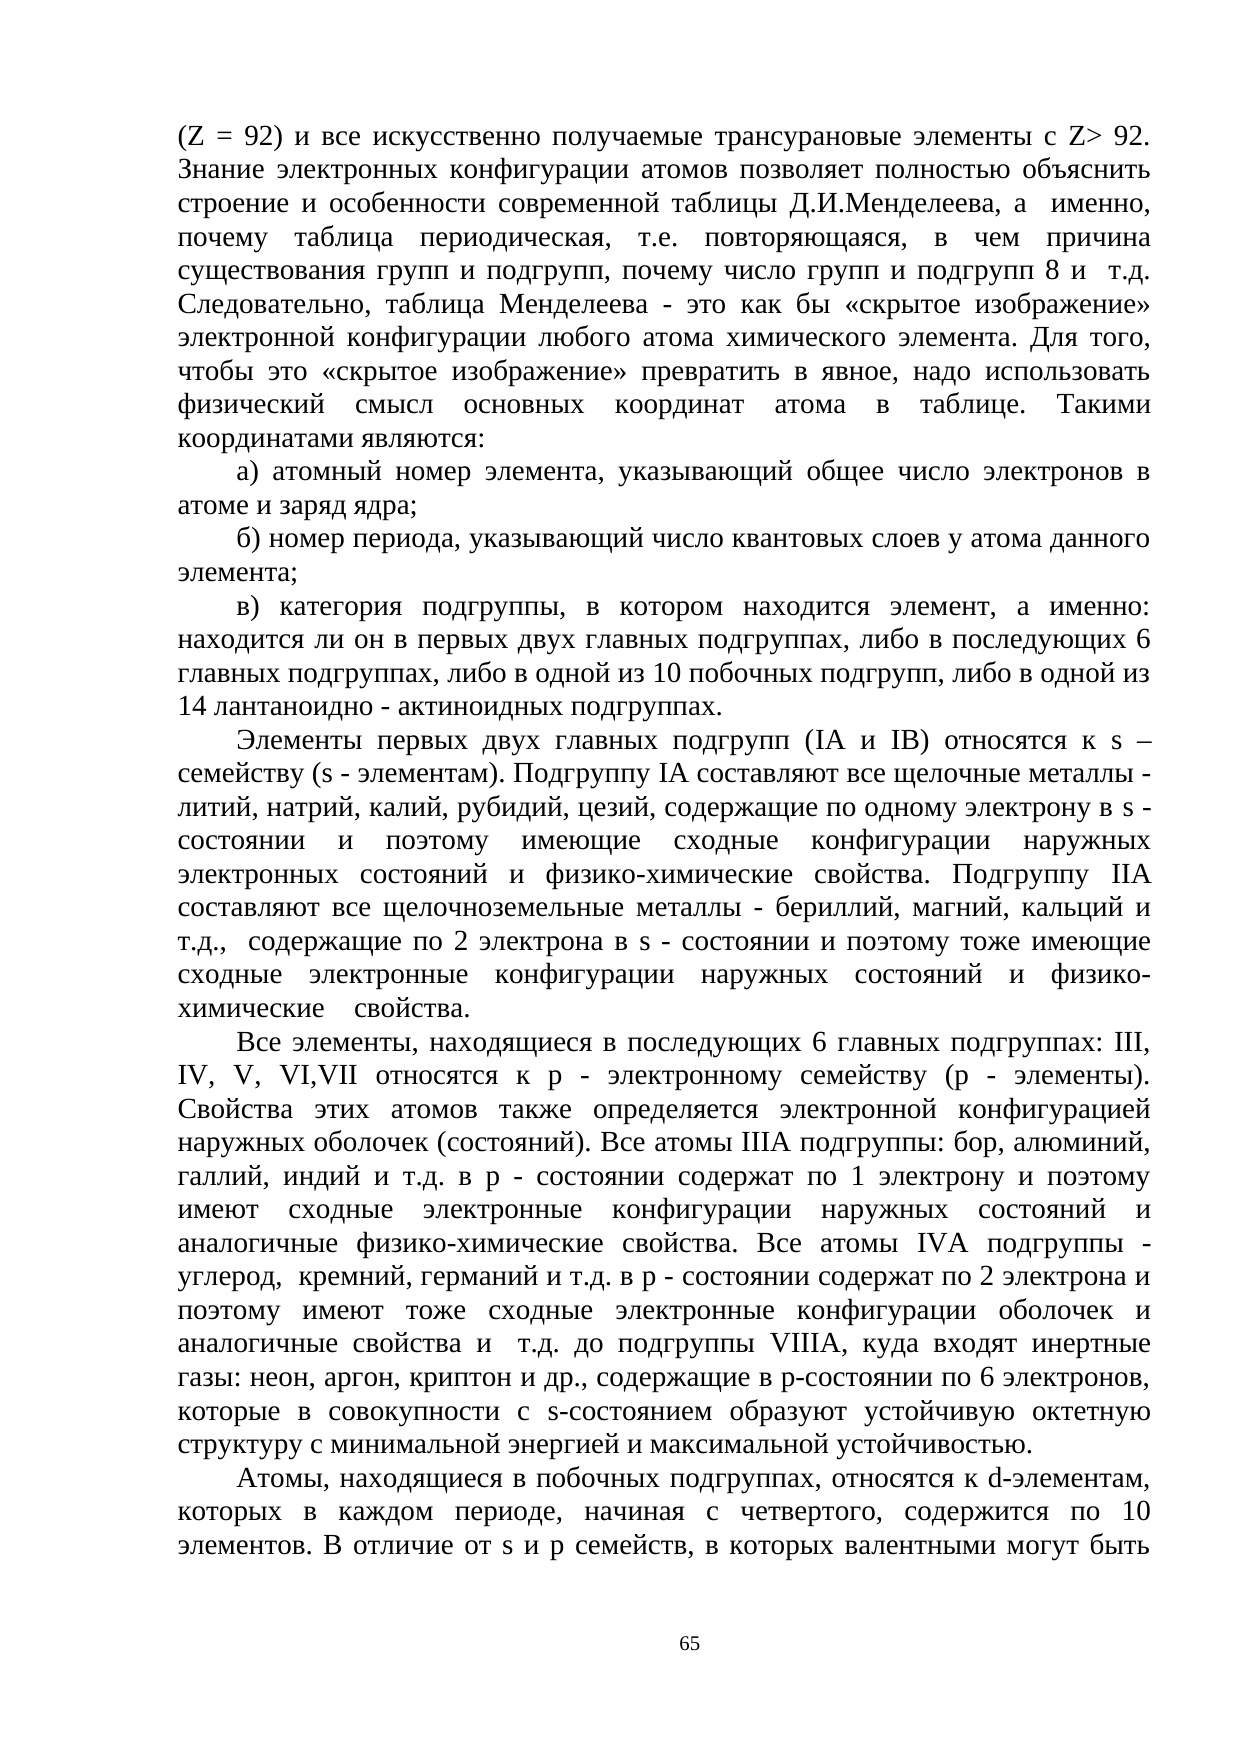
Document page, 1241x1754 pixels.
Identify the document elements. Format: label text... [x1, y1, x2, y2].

text Элементы первых двух главных подгрупп (IА и IВ) относятся к s – семейству (s - элементам). Подгруппу IA составляют все щелочные металлы - литий, натрий, калий, рубидий, цезий, содержащие по одному электрону в s - состоянии и поэтому имеющие сходные конфигурации наружных электронных состояний и физико-химические свойства. Подгруппу IIА составляют все щелочноземельные металлы - бериллий, магний, кальций и т.д., содержащие по 2 электрона в s - состоянии и поэтому тоже имеющие сходные электронные конфигурации наружных состояний и физико-химические свойства. [177, 722, 1152, 1024]
text Все элементы, находящиеся в последующих 6 главных подгруппах: III, IV, V, VI,VII относятся к р - электронному семейству (р - элементы). Свойства этих атомов также определяется электронной конфигурацией наружных оболочек (состояний). Все атомы IIIА подгруппы: бор, алюминий, галлий, индий и т.д. в р - состоянии содержат по 1 электрону и поэтому имеют сходные электронные конфигурации наружных состояний и аналогичные физико-химические свойства. Все атомы IVA подгруппы - углерод, кремний, германий и т.д. в р - состоянии содержат по 2 электрона и поэтому имеют тоже сходные электронные конфигурации оболочек и аналогичные свойства и т.д. до подгруппы VIIIA, куда входят инертные газы: неон, аргон, криптон и др., содержащие в р-состоянии по 6 электронов, которые в совокупности с s-состоянием образуют устойчивую октетную структуру с минимальной энергией и максимальной устойчивостью. [177, 1024, 1152, 1460]
text а) атомный номер элемента, указывающий общее число электронов в атоме и заряд ядра; [177, 453, 1152, 521]
text в) категория подгруппы, в котором находится элемент, а именно: находится ли он в первых двух главных подгруппах, либо в последующих 6 главных подгруппах, либо в одной из 10 побочных подгрупп, либо в одной из 14 лантаноидно - актиноидных подгруппах. [177, 588, 1152, 722]
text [177, 1460, 1152, 1560]
text б) номер периода, указывающий число квантовых слоев у атома данного элемента; [177, 521, 1152, 588]
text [177, 118, 1152, 453]
